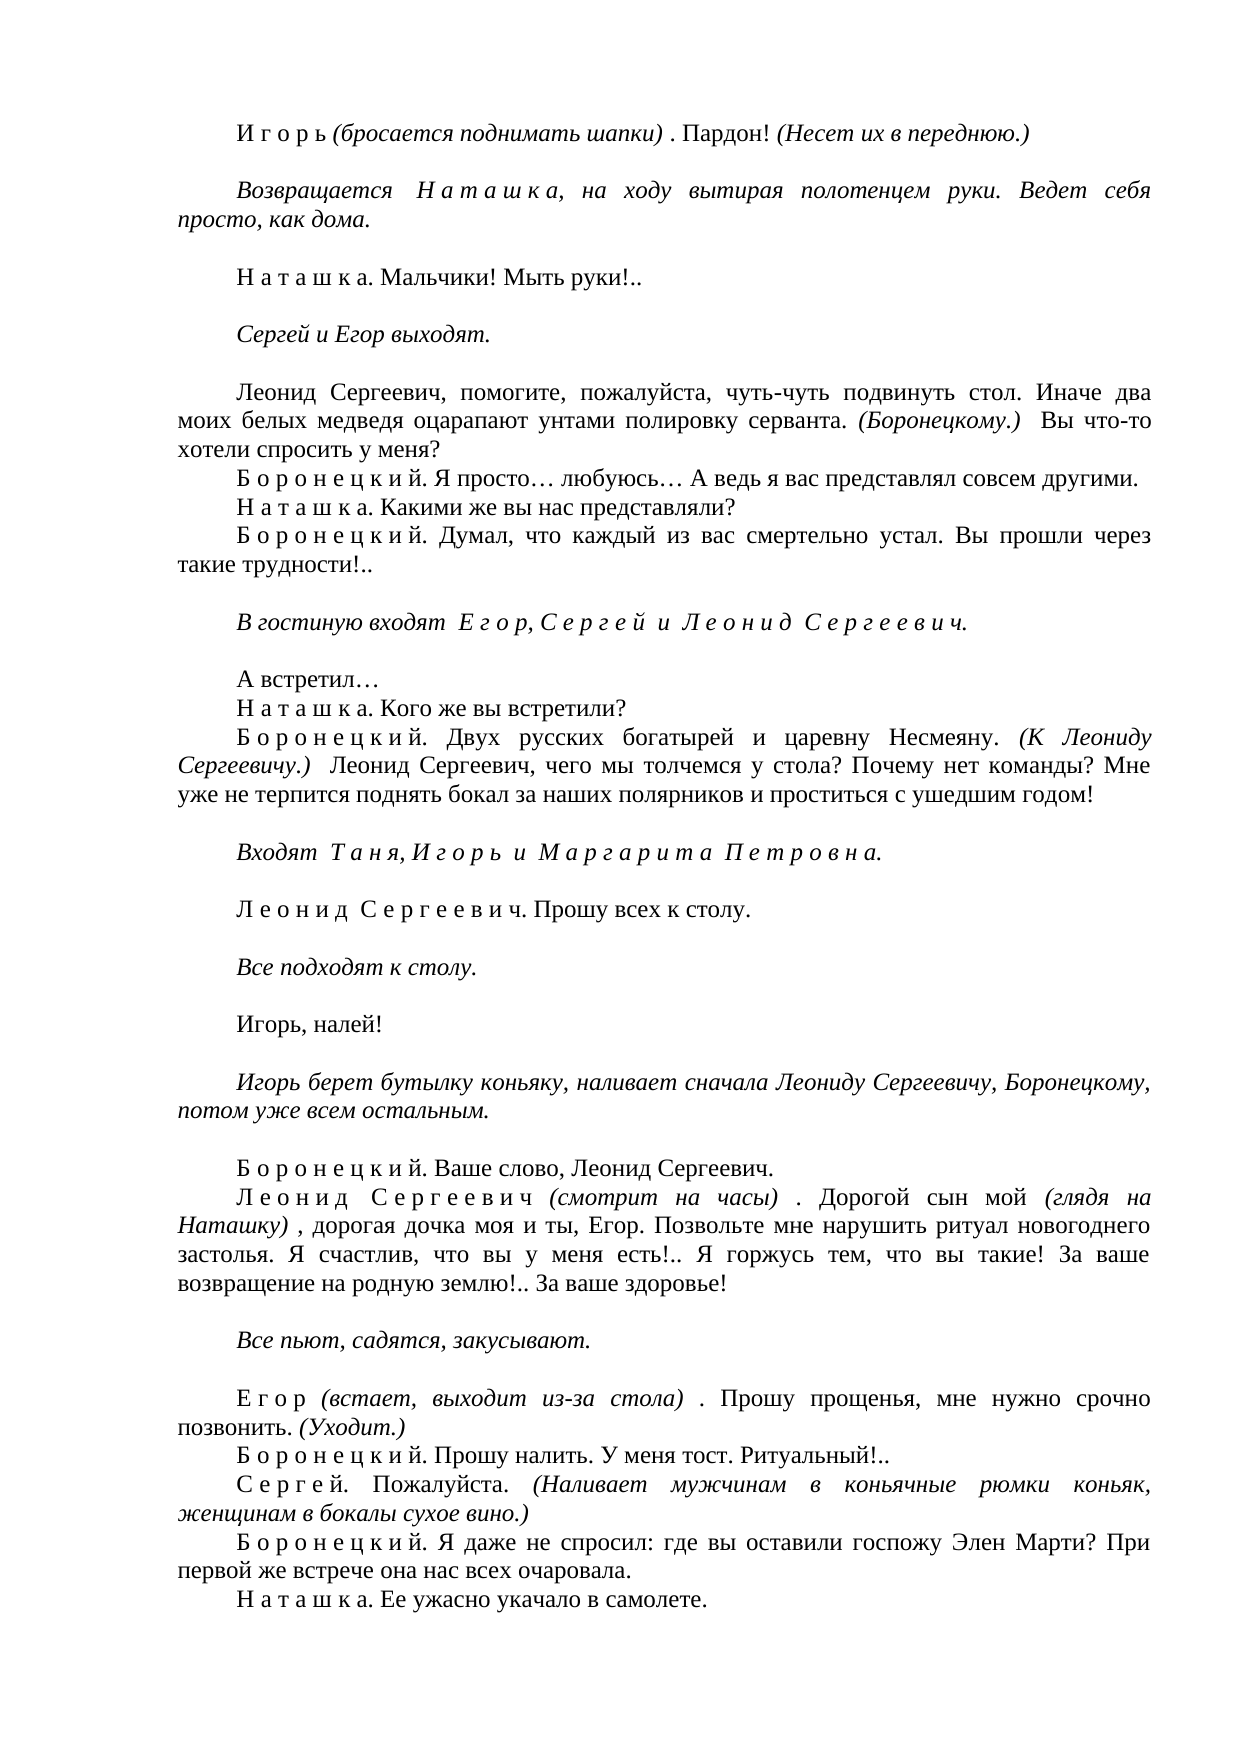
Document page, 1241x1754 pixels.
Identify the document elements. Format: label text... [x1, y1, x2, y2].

text Б о р о н е ц к и й. Я даже не спросил: где вы оставили госпожу Элен Марти? При первой же встрече она нас всех очаровала. [177, 1527, 1152, 1584]
text Все пьют, садятся, закусывают. [177, 1326, 1152, 1354]
text Б о р о н е ц к и й. Думал, что каждый из вас смертельно устал. Вы прошли через такие трудности!.. [177, 521, 1152, 578]
text Сергей и Егор выходят. [177, 319, 1152, 348]
text В гостиную входят Е г о р, С е р г е й и Л е о н и д С е р г е е в и ч. [177, 607, 1152, 636]
text Л е о н и д С е р г е е в и ч (смотрит на часы) . Дорогой сын мой (глядя на Наташку) , дорогая дочка моя и ты, Егор. Позвольте мне нарушить ритуал новогоднего застолья. Я счастлив, что вы у меня есть!.. Я горжусь тем, что вы такие! За ваше возвращение на родную землю!.. За ваше здоровье! [177, 1182, 1152, 1297]
text Н а т а ш к а. Мальчики! Мыть руки!.. [177, 262, 1152, 291]
text И г о р ь (бросается поднимать шапки) . Пардон! (Несет их в переднюю.) [177, 118, 1152, 147]
text Н а т а ш к а. Ее ужасно укачало в самолете. [177, 1584, 1152, 1613]
text Возвращается Н а т а ш к а, на ходу вытирая полотенцем руки. Ведет себя просто, как дома. [177, 176, 1152, 233]
text Н а т а ш к а. Какими же вы нас представляли? [177, 492, 1152, 521]
text Все подходят к столу. [177, 952, 1152, 981]
text Б о р о н е ц к и й. Я просто… любуюсь… А ведь я вас представлял совсем другими. [177, 463, 1152, 492]
text Е г о р (встает, выходит из-за стола) . Прошу прощенья, мне нужно срочно позвонить. (Уходит.) [177, 1383, 1152, 1441]
text Входят Т а н я, И г о р ь и М а р г а р и т а П е т р о в н а. [177, 837, 1152, 866]
text Б о р о н е ц к и й. Двух русских богатырей и царевну Несмеяну. (К Леониду Сергеевичу.) Леонид Сергеевич, чего мы толчемся у стола? Почему нет команды? Мне уже не терпится поднять бокал за наших полярников и проститься с ушедшим годом! [177, 722, 1152, 808]
text Б о р о н е ц к и й. Прошу налить. У меня тост. Ритуальный!.. [177, 1441, 1152, 1469]
text Игорь, налей! [177, 1009, 1152, 1038]
text Игорь берет бутылку коньяку, наливает сначала Леониду Сергеевичу, Боронецкому, потом уже всем остальным. [177, 1067, 1152, 1124]
text А встретил… [177, 664, 1152, 693]
text С е р г е й. Пожалуйста. (Наливает мужчинам в коньячные рюмки коньяк, женщинам в бокалы сухое вино.) [177, 1469, 1152, 1527]
text Леонид Сергеевич, помогите, пожалуйста, чуть-чуть подвинуть стол. Иначе два моих белых медведя оцарапают унтами полировку серванта. (Боронецкому.) Вы что-то хотели спросить у меня? [177, 377, 1152, 463]
text Л е о н и д С е р г е е в и ч. Прошу всех к столу. [177, 894, 1152, 923]
text Б о р о н е ц к и й. Ваше слово, Леонид Сергеевич. [177, 1153, 1152, 1182]
text Н а т а ш к а. Кого же вы встретили? [177, 693, 1152, 722]
